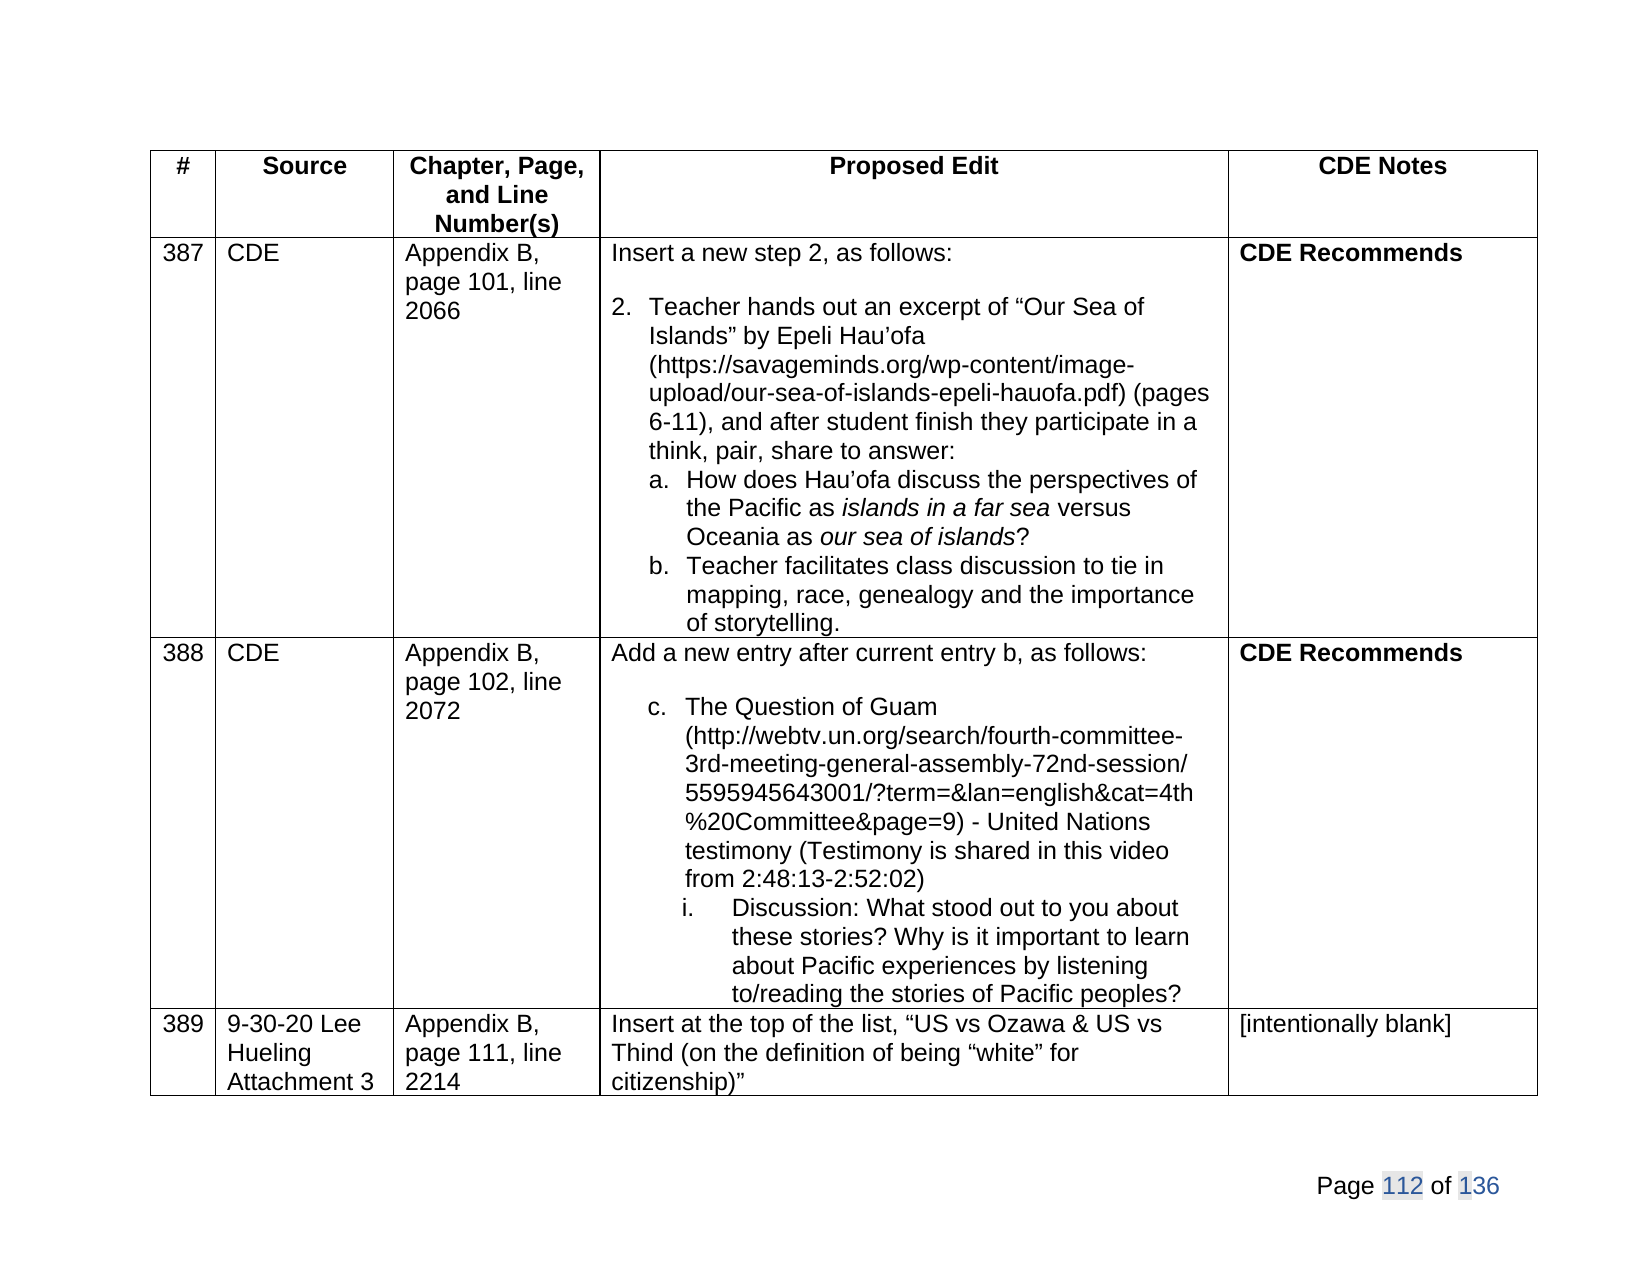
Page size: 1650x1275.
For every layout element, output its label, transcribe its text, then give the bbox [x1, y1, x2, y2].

table_cell CDE Recommends [1229, 238, 1537, 637]
table_cell [intentionally blank] [1229, 1009, 1537, 1095]
table_header Source [216, 151, 393, 237]
table_cell 389 [151, 1009, 215, 1095]
table_cell Appendix B, page 102, line 2072 [394, 638, 599, 1008]
table_cell CDE [216, 638, 393, 1008]
table_cell Insert at the top of the list, “US vs Ozawa & US vs Thind (on the definition of being “white” for citizenship)” [601, 1009, 1228, 1095]
table_header Chapter, Page, and Line Number(s) [394, 151, 599, 237]
table_header # [151, 151, 215, 237]
table_cell 388 [151, 638, 215, 1008]
table_cell Appendix B, page 111, line 2214 [394, 1009, 599, 1095]
table_cell Insert a new step 2, as follows: Teacher hands out an excerpt of “Our Sea of Islands” by Epeli Hau’ofa (https://savageminds.org/wp-content/image-upload/our-sea-of-islands-epeli-hauofa.pdf) (pages 6-11), and after student finish they participate in a think, pair, share to answer: How does Hau’ofa discuss the perspectives of the Pacific as islands in a far sea versus Oceania as our sea of islands? Teacher facilitates class discussion to tie in mapping, race, genealogy and the importance of storytelling. [601, 238, 1228, 637]
table_cell Appendix B, page 101, line 2066 [394, 238, 599, 637]
table_header CDE Notes [1229, 151, 1537, 237]
table_cell Add a new entry after current entry b, as follows: The Question of Guam (http://webtv.un.org/search/fourth-committee-3rd-meeting-general-assembly-72nd-session/5595945643001/?term=&lan=english&cat=4th%20Committee&page=9) - United Nations testimony (Testimony is shared in this video from 2:48:13-2:52:02) Discussion: What stood out to you about these stories? Why is it important to learn about Pacific experiences by listening to/reading the stories of Pacific peoples? [601, 638, 1228, 1008]
table_cell CDE [216, 238, 393, 637]
table_header Proposed Edit [601, 151, 1228, 237]
table_cell 9-30-20 Lee Hueling Attachment 3 [216, 1009, 393, 1095]
table_cell CDE Recommends [1229, 638, 1537, 1008]
table_cell 387 [151, 238, 215, 637]
